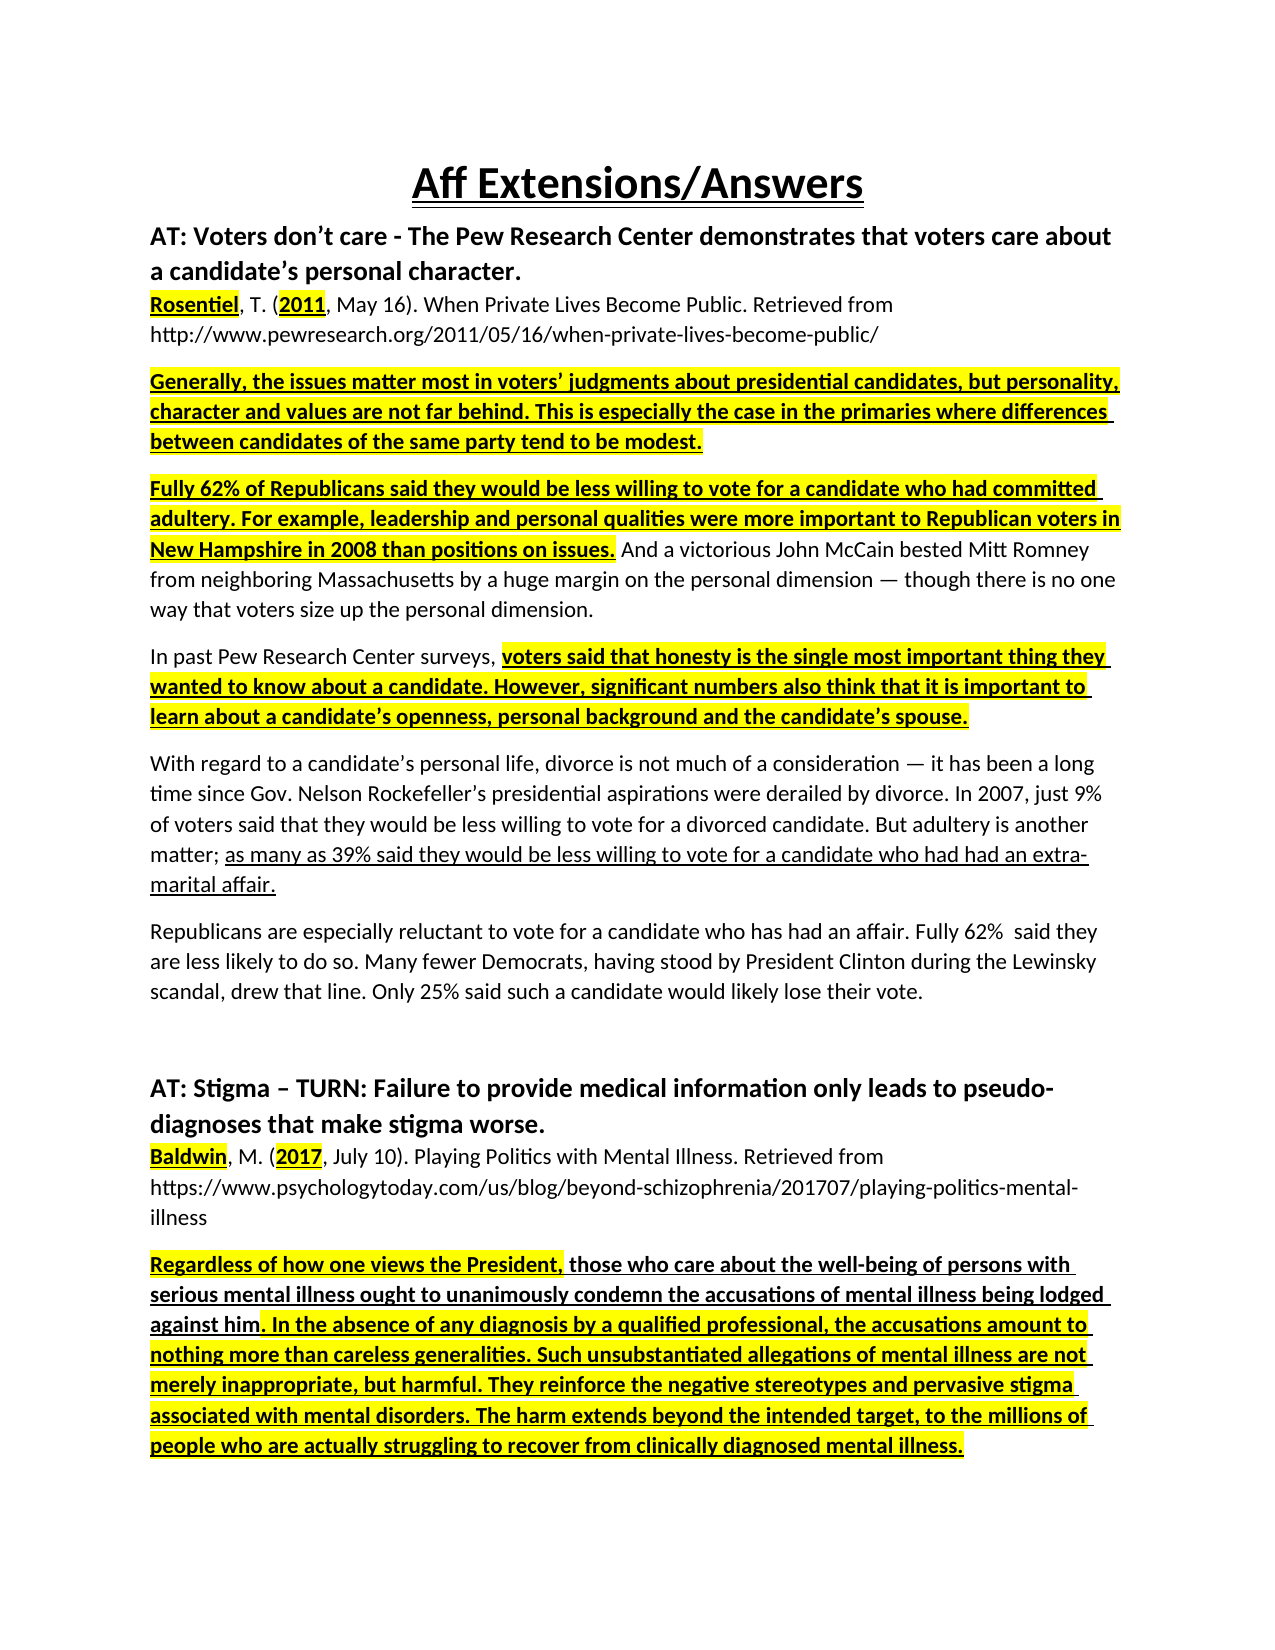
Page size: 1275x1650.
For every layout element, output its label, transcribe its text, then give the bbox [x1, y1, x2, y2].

text Regardless of how one views the President, those who care about the well-being of persons with serious mental illness ought to unanimously condemn the accusations of mental illness being lodged against him. In the absence of any diagnosis by a qualified professional, the accusations amount to nothing more than careless generalities. Such unsubstantiated allegations of mental illness are not merely inappropriate, but harmful. They reinforce the negative stereotypes and pervasive stigma associated with mental disorders. The harm extends beyond the intended target, to the millions of people who are actually struggling to recover from clinically diagnosed mental illness. [150, 1250, 1125, 1459]
text Republicans are especially reluctant to vote for a candidate who has had an affair. Fully 62% said they are less likely to do so. Many fewer Democrats, having stood by President Clinton during the Lewinsky scandal, drew that line. Only 25% said such a candidate would likely lose their vote. [150, 917, 1125, 1005]
text Rosentiel, T. (2011, May 16). When Private Lives Become Public. Retrieved from http://www.pewresearch.org/2011/05/16/when-private-lives-become-public/ [150, 290, 1125, 348]
subtitle AT: Stigma – TURN: Failure to provide medical information only leads to pseudo-diagnoses that make stigma worse. [150, 1071, 1125, 1140]
text Baldwin, M. (2017, July 10). Playing Politics with Mental Illness. Retrieved from https://www.psychologytoday.com/us/blog/beyond-schizophrenia/201707/playing-politics-mental-illness [150, 1142, 1125, 1231]
text With regard to a candidate’s personal life, divorce is not much of a consideration — it has been a long time since Gov. Nelson Rockefeller’s presidential aspirations were derailed by divorce. In 2007, just 9% of voters said that they would be less willing to vote for a divorced candidate. But adultery is another matter; as many as 39% said they would be less willing to vote for a candidate who had had an extra-marital affair. [150, 749, 1125, 898]
subtitle Aff Extensions/Answers [150, 154, 1125, 210]
text In past Pew Research Center surveys, voters said that honesty is the single most important thing they wanted to know about a candidate. However, significant numbers also think that it is important to learn about a candidate’s openness, personal background and the candidate’s spouse. [150, 642, 1125, 730]
text Fully 62% of Republicans said they would be less willing to vote for a candidate who had committed adultery. For example, leadership and personal qualities were more important to Republican voters in New Hampshire in 2008 than positions on issues. And a victorious John McCain bested Mitt Romney from neighboring Massachusetts by a huge margin on the personal dimension — though there is no one way that voters size up the personal dimension. [150, 474, 1125, 623]
text Generally, the issues matter most in voters’ judgments about presidential candidates, but personality, character and values are not far behind. This is especially the case in the primaries where differences between candidates of the same party tend to be modest. [150, 367, 1125, 455]
subtitle AT: Voters don’t care - The Pew Research Center demonstrates that voters care about a candidate’s personal character. [150, 219, 1125, 287]
